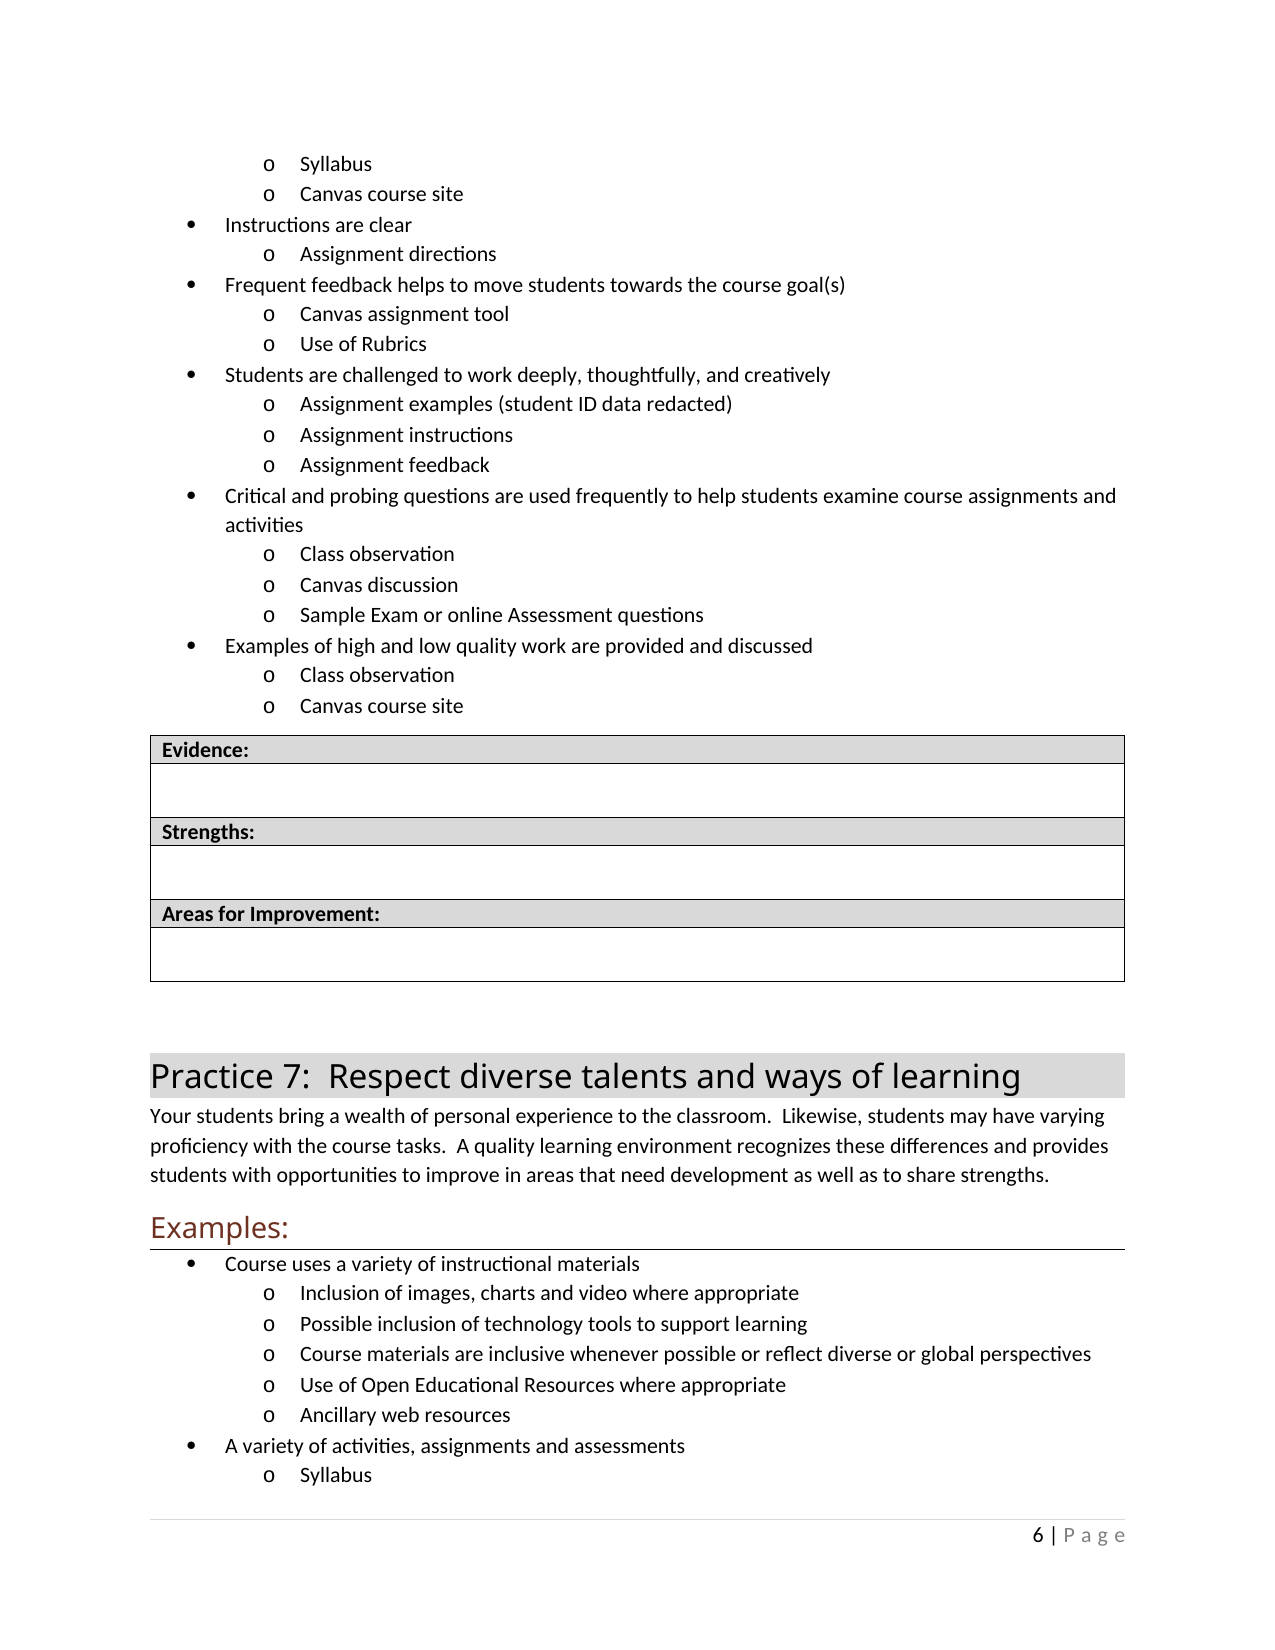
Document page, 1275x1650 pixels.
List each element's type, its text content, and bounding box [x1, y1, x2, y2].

list Critical and probing questions are used frequently to help students examine course assignments and activities [187, 482, 1125, 538]
list Possible inclusion of technology tools to support learning [262, 1310, 1125, 1338]
subtitle Examples: [150, 1207, 1125, 1249]
list Instructions are clear [187, 211, 1125, 238]
table_cell [151, 846, 1124, 899]
list Canvas assignment tool [262, 300, 1125, 328]
list Canvas discussion [262, 571, 1125, 599]
table_header Evidence: [151, 736, 1124, 763]
list Examples of high and low quality work are provided and discussed [187, 632, 1125, 659]
list Frequent feedback helps to move students towards the course goal(s) [187, 271, 1125, 297]
text Your students bring a wealth of personal experience to the classroom. Likewise, students may have varying proficiency with the course tasks. A quality learning environment recognizes these differences and provides students with opportunities to improve in areas that need development as well as to share strengths. [150, 1103, 1125, 1188]
list Ancillary web resources [262, 1401, 1125, 1429]
list Course uses a variety of instructional materials [187, 1250, 1125, 1277]
table_cell Areas for Improvement: [151, 900, 1124, 927]
list Canvas course site [262, 692, 1125, 720]
list Sample Exam or online Assessment questions [262, 602, 1125, 629]
list Canvas course site [262, 181, 1125, 208]
list Course materials are inclusive whenever possible or reflect diverse or global perspectives [262, 1340, 1125, 1368]
list Assignment examples (student ID data redacted) [262, 390, 1125, 418]
list Assignment instructions [262, 421, 1125, 449]
list Assignment directions [262, 240, 1125, 268]
list Use of Open Educational Resources where appropriate [262, 1371, 1125, 1399]
list Use of Rubrics [262, 331, 1125, 358]
list Class observation [262, 661, 1125, 689]
table_cell [151, 928, 1124, 981]
list Students are challenged to work deeply, thoughtfully, and creatively [187, 361, 1125, 388]
list Syllabus [262, 1461, 1125, 1489]
subtitle Practice 7: Respect diverse talents and ways of learning [150, 1053, 1125, 1098]
list Syllabus [262, 150, 1125, 178]
list Assignment feedback [262, 451, 1125, 479]
list A variety of activities, assignments and assessments [187, 1432, 1125, 1458]
table_cell Strengths: [151, 818, 1124, 845]
list Inclusion of images, charts and video where appropriate [262, 1279, 1125, 1307]
table_cell [151, 764, 1124, 817]
list Class observation [262, 541, 1125, 568]
